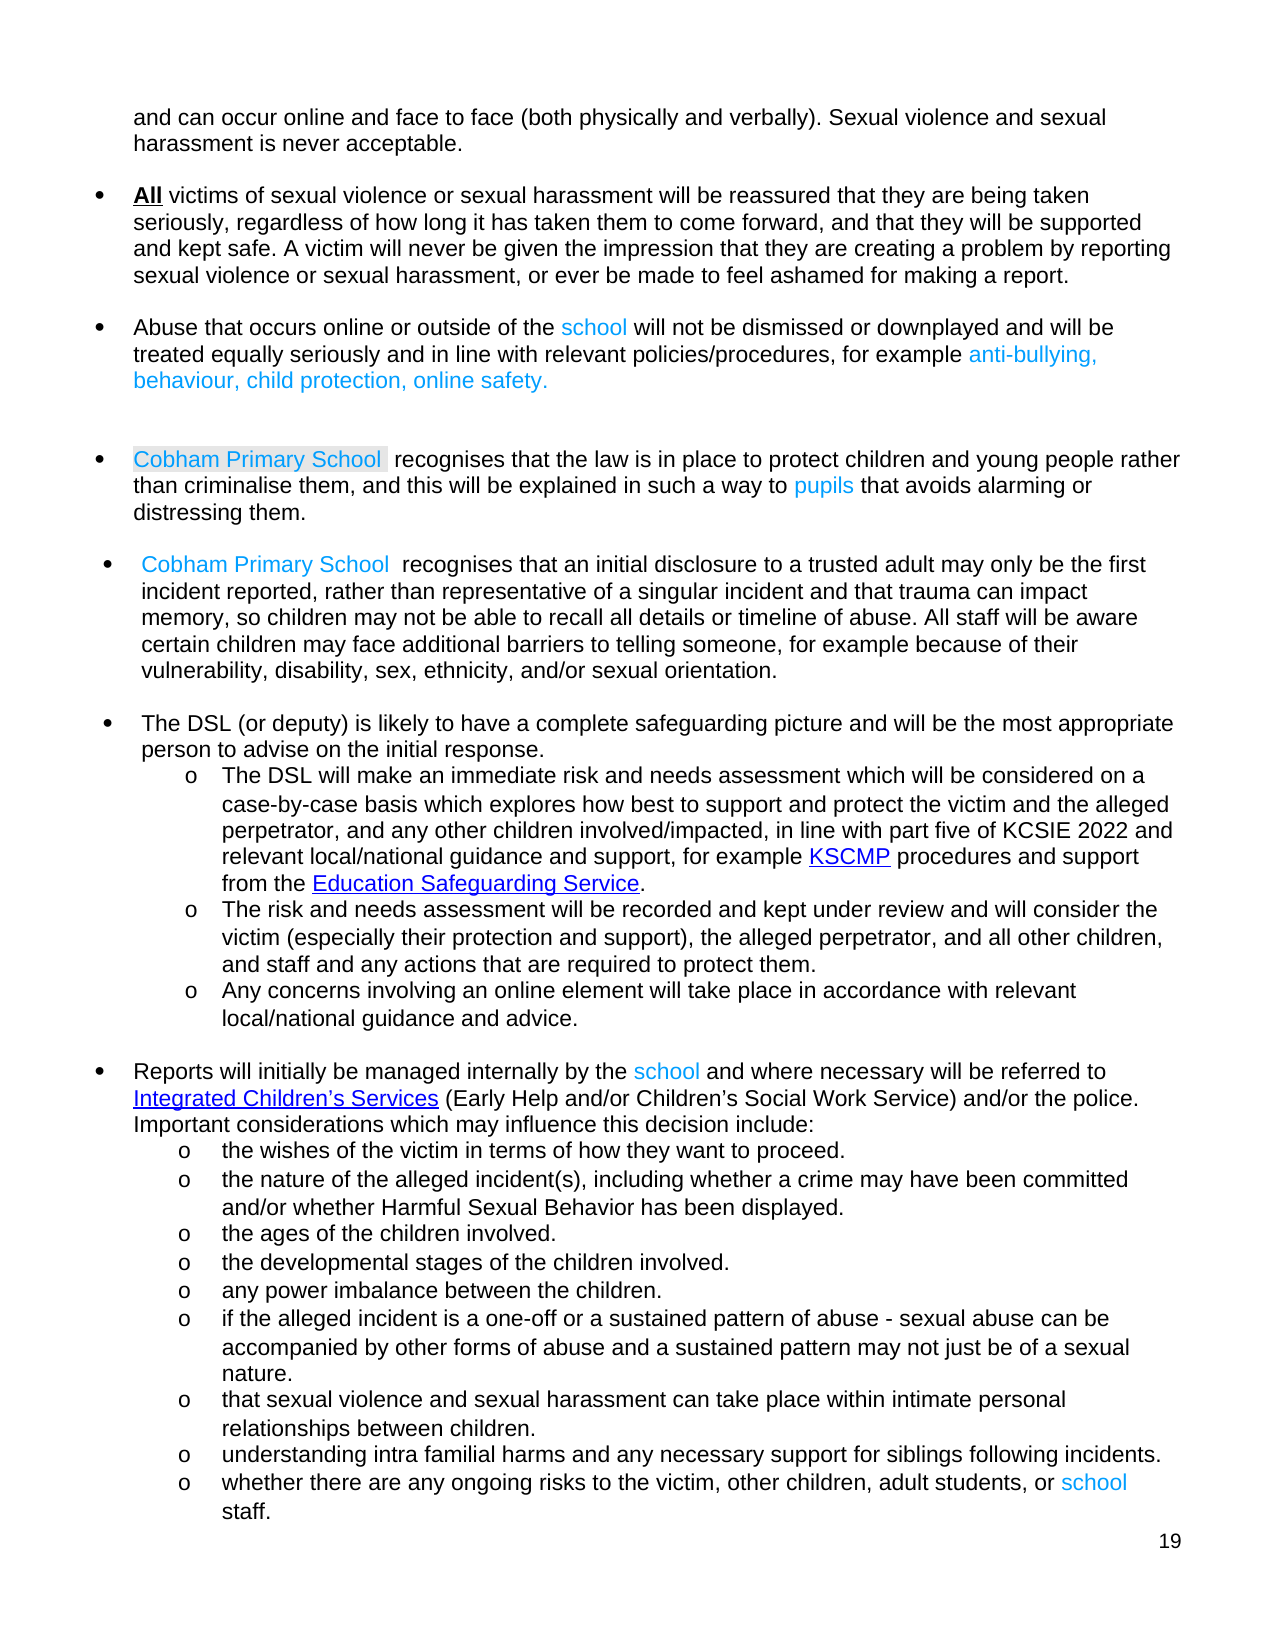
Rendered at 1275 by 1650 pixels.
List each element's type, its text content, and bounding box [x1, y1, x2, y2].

list Cobham Primary School recognises that the law is in place to protect children and young people rather than criminalise them, and this will be explained in such a way to pupils that avoids alarming or distressing them. [96, 628, 1181, 707]
list Reports will initially be managed internally by the school and where necessary will be referred to Integrated Children’s Services (Early Help and/or Children’s Social Work Service) and/or the police. Important considerations which may influence this decision include: [96, 1240, 1181, 1319]
list Any concerns involving an online element will take place in accordance with relevant local/national guidance and advice. [184, 1159, 1181, 1214]
list the wishes of the victim in terms of how they want to proceed. [177, 1319, 1181, 1348]
list Abuse that occurs online or outside of the school will not be dismissed or downplayed and will be treated equally seriously and in line with relevant policies/procedures, for example anti-bullying, behaviour, child protection, online safety. [96, 496, 1181, 576]
list The risk and needs assessment will be recorded and kept under review and will consider the victim (especially their protection and support), the alleged perpetrator, and all other children, and staff and any actions that are required to protect them. [184, 1078, 1181, 1159]
list the ages of the children involved. [177, 1402, 1181, 1431]
list Cobham Primary School recognises that sexual violence and sexual abuse can happen anywhere, and all staff will maintain an attitude of ‘it could happen here.’ Cobham Primary School recognises sexual violence and sexual harassment can occur between two children of any age and sex. It can occur through a group of children sexually assaulting or sexually harassing a single child or group of children and can occur online and face to face (both physically and verbally). Sexual violence and sexual harassment is never acceptable. [96, 180, 1181, 338]
list When responding to concerns relating to child-on-child sexual violence or harassment, Cobham Primary School will follow the guidance outlined in Part five of KCSIE 2022. [96, 103, 1181, 156]
list All victims of sexual violence or sexual harassment will be reassured that they are being taken seriously, regardless of how long it has taken them to come forward, and that they will be supported and kept safe. A victim will never be given the impression that they are creating a problem by reporting sexual violence or sexual harassment, or ever be made to feel ashamed for making a report. [96, 365, 1181, 470]
list Cobham Primary School recognises that an initial disclosure to a trusted adult may only be the first incident reported, rather than representative of a singular incident and that trauma can impact memory, so children may not be able to recall all details or timeline of abuse. All staff will be aware certain children may face additional barriers to telling someone, for example because of their vulnerability, disability, sex, ethnicity, and/or sexual orientation. [103, 734, 1181, 865]
list The DSL will make an immediate risk and needs assessment which will be considered on a case-by-case basis which explores how best to support and protect the victim and the alleged perpetrator, and any other children involved/impacted, in line with part five of KCSIE 2022 and relevant local/national guidance and support, for example KSCMP procedures and support from the Education Safeguarding Service. [184, 944, 1181, 1078]
list any power imbalance between the children. [177, 1459, 1181, 1487]
list the nature of the alleged incident(s), including whether a crime may have been committed and/or whether Harmful Sexual Behavior has been displayed. [177, 1348, 1181, 1402]
list The DSL (or deputy) is likely to have a complete safeguarding picture and will be the most appropriate person to advise on the initial response. [103, 892, 1181, 944]
list the developmental stages of the children involved. [177, 1431, 1181, 1459]
